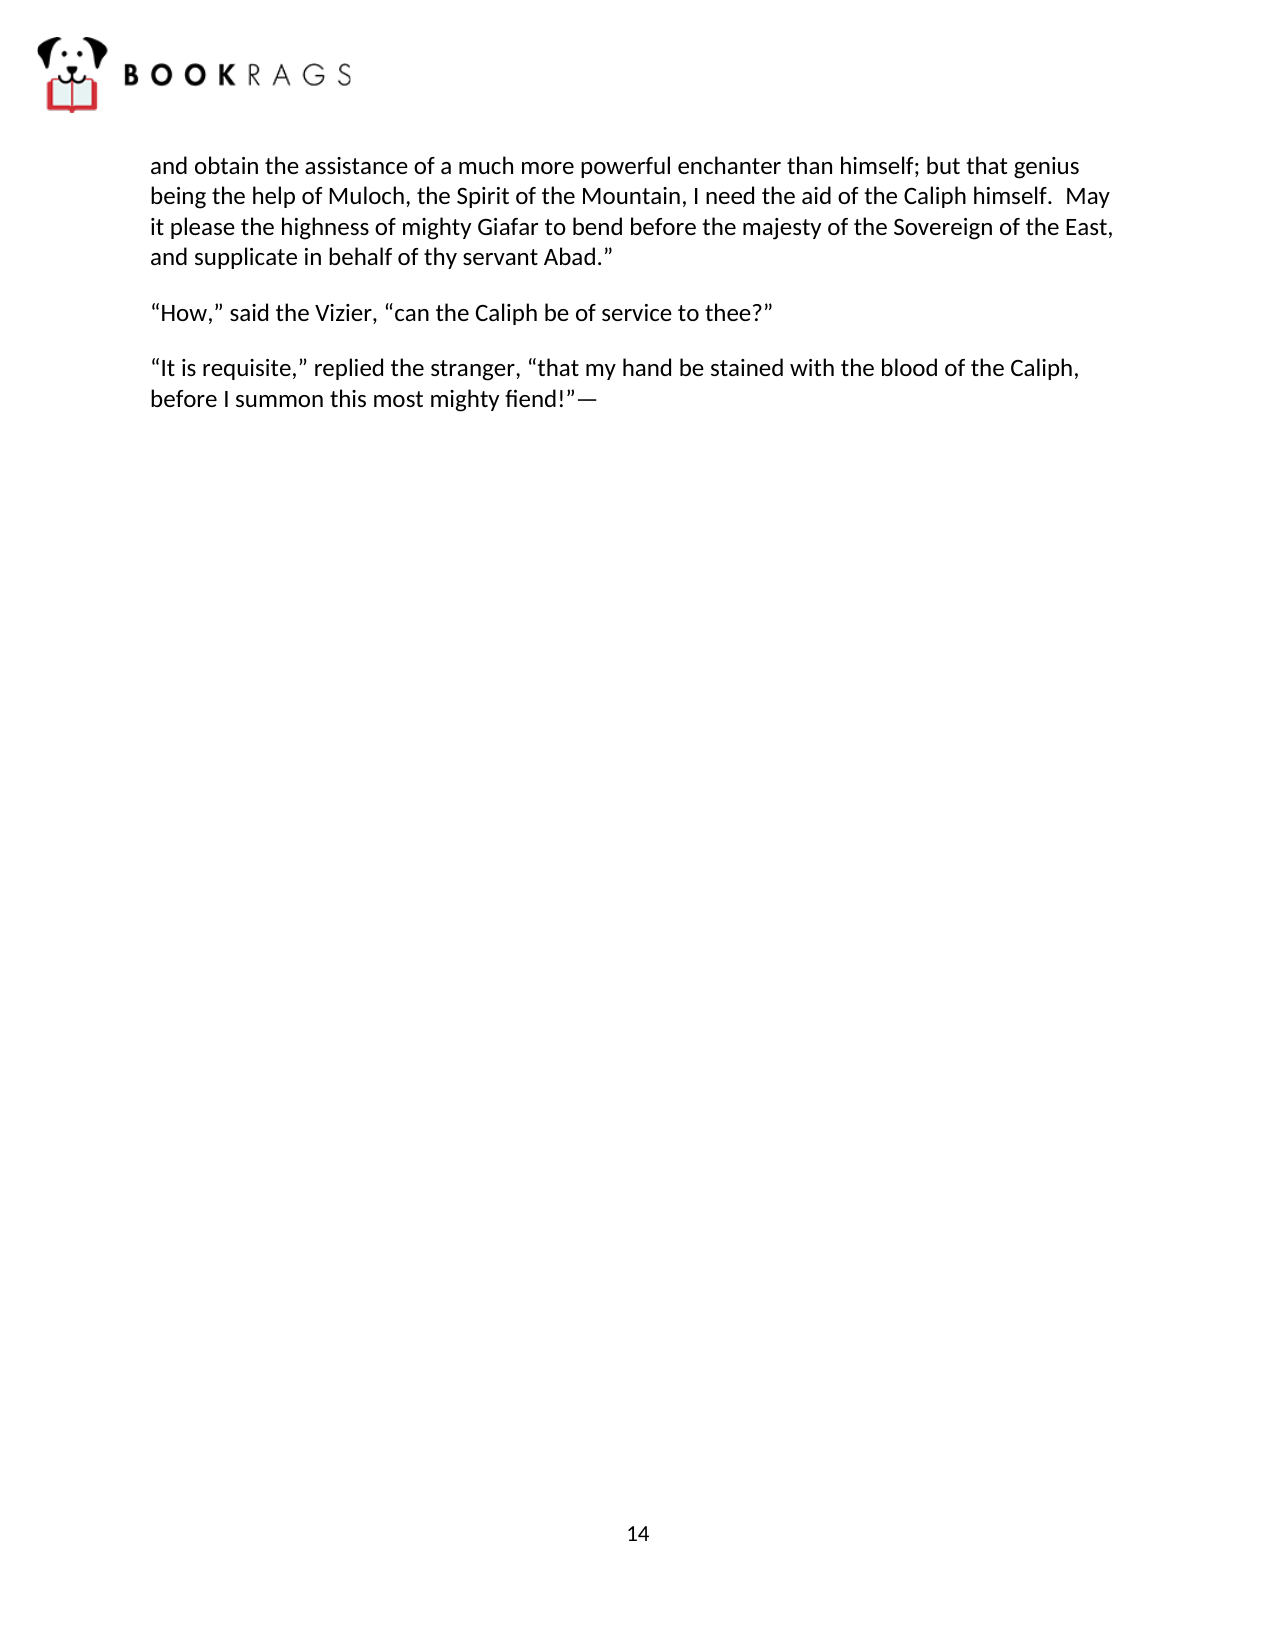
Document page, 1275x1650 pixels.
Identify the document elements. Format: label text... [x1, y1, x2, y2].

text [150, 150, 1125, 272]
picture [37, 37, 351, 113]
text “It is requisite,” replied the stranger, “that my hand be stained with the blood of the Caliph, before I summon this most mighty fiend!”—­ [150, 353, 1125, 414]
text “How,” said the Vizier, “can the Caliph be of service to thee?” [150, 297, 1125, 328]
